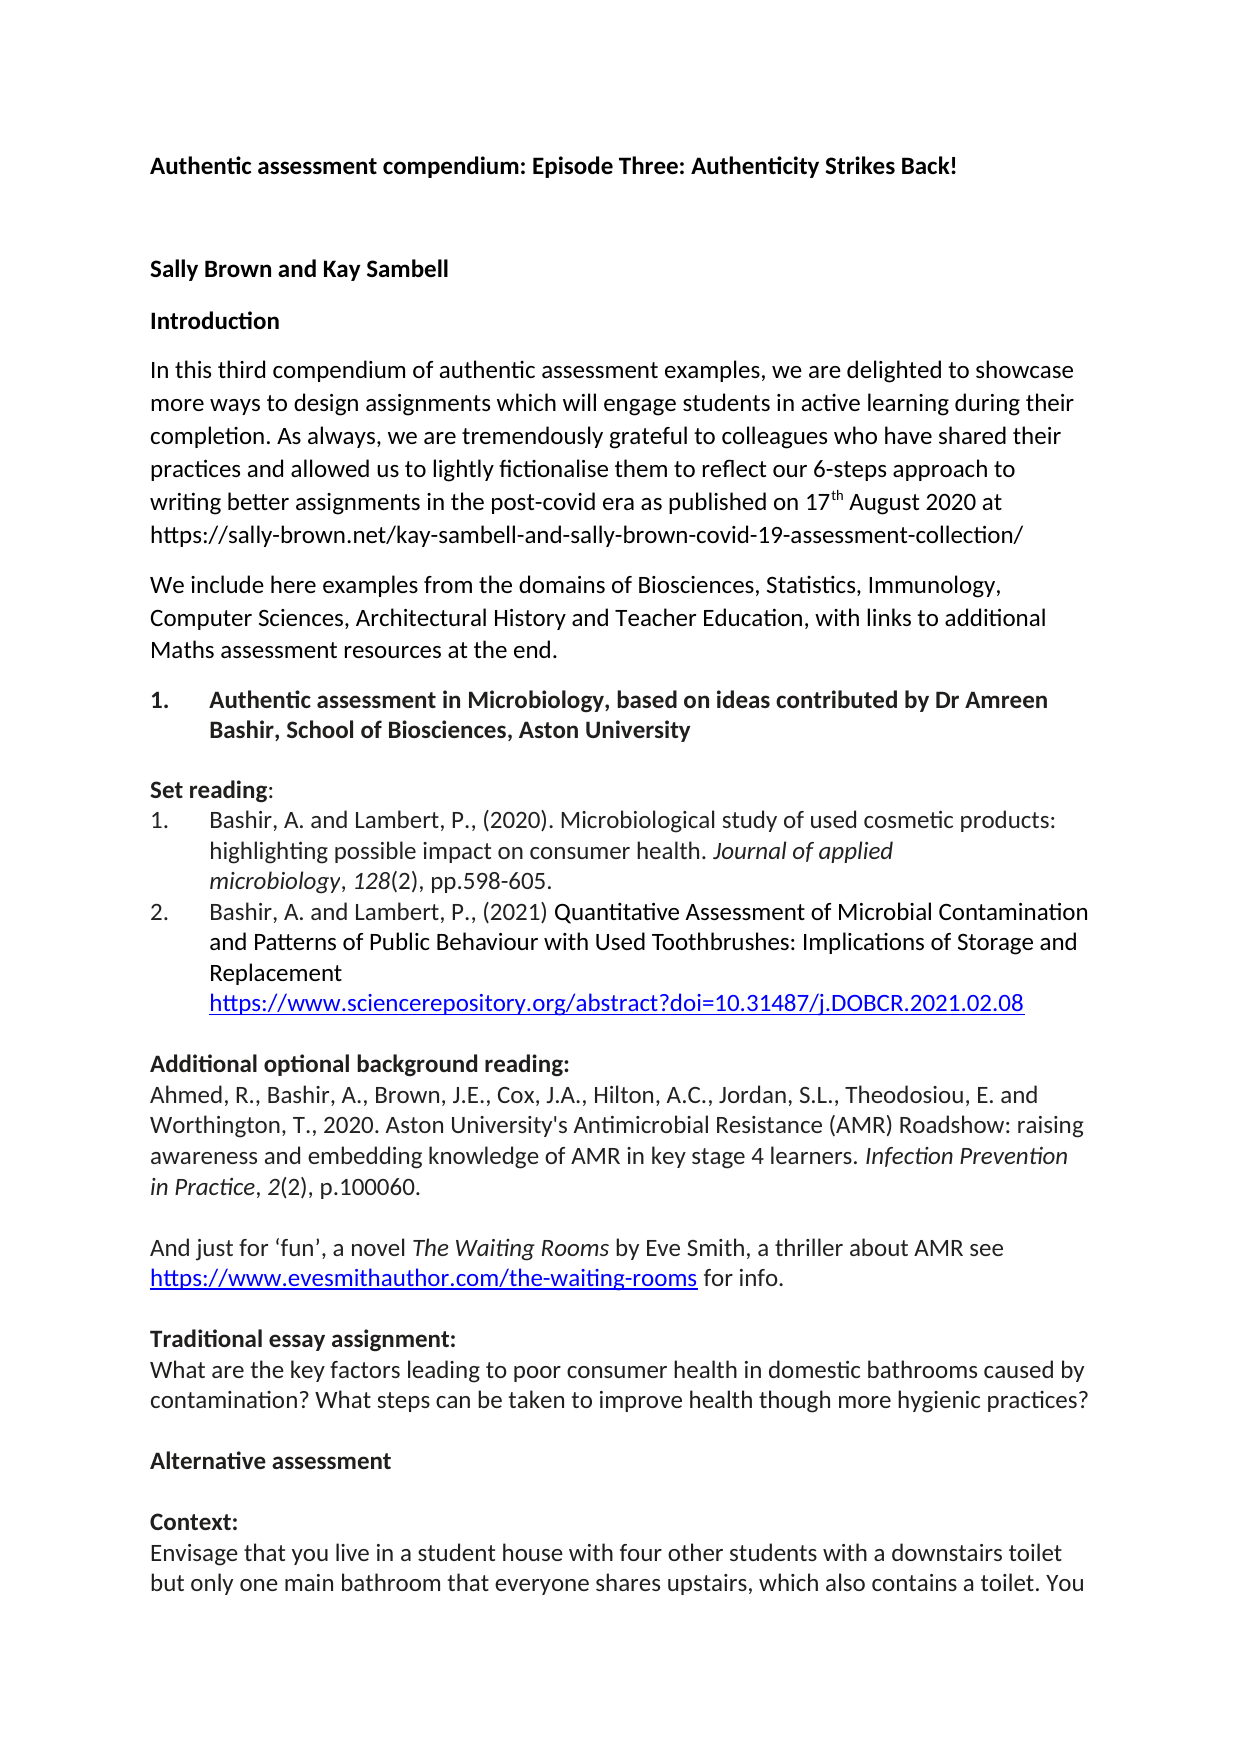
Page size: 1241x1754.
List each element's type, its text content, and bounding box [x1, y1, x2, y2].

text In this third compendium of authentic assessment examples, we are delighted to showcase more ways to design assignments which will engage students in active learning during their completion. As always, we are tremendously grateful to colleagues who have shared their practices and allowed us to lightly fictionalise them to reflect our 6-steps approach to writing better assignments in the post-covid era as published on 17th August 2020 at https://sally-brown.net/kay-sambell-and-sally-brown-covid-19-assessment-collection/ [150, 354, 1090, 550]
text Set reading: [150, 774, 1090, 804]
text Context: [150, 1476, 1090, 1537]
list Authentic assessment in Microbiology, based on ideas contributed by Dr Amreen Bashir, School of Biosciences, Aston University [150, 684, 1090, 745]
text Traditional essay assignment: [150, 1323, 1090, 1354]
text Introduction [150, 305, 1090, 336]
text Authentic assessment compendium: Episode Three: Authenticity Strikes Back! [150, 150, 1090, 181]
text Alternative assessment [150, 1445, 1090, 1476]
text And just for ‘fun’, a novel The Waiting Rooms by Eve Smith, a thriller about AMR see https://www.evesmithauthor.com/the-waiting-rooms for info. [784, 1232, 1090, 1293]
text Sally Brown and Kay Sambell [150, 253, 1090, 284]
text What are the key factors leading to poor consumer health in domestic bathrooms caused by contamination? What steps can be taken to improve health though more hygienic practices? [150, 1354, 1090, 1415]
list Bashir, A. and Lambert, P., (2020). Microbiological study of used cosmetic products: highlighting possible impact on consumer health. Journal of applied microbiology, 128(2), pp.598-605. [150, 804, 1090, 896]
text Additional optional background reading: [150, 1049, 1090, 1079]
text We include here examples from the domains of Biosciences, Statistics, Immunology, Computer Sciences, Architectural History and Teacher Education, with links to additional Maths assessment resources at the end. [150, 569, 1090, 665]
list Bashir, A. and Lambert, P., (2021) Quantitative Assessment of Microbial Contamination and Patterns of Public Behaviour with Used Toothbrushes: Implications of Storage and Replacement https://www.sciencerepository.org/abstract?doi=10.31487/j.DOBCR.2021.02.08 [150, 896, 1090, 1018]
text Ahmed, R., Bashir, A., Brown, J.E., Cox, J.A., Hilton, A.C., Jordan, S.L., Theodosiou, E. and Worthington, T., 2020. Aston University's Antimicrobial Resistance (AMR) Roadshow: raising awareness and embedding knowledge of AMR in key stage 4 learners. Infection Prevention in Practice, 2(2), p.100060. [421, 1079, 1090, 1201]
